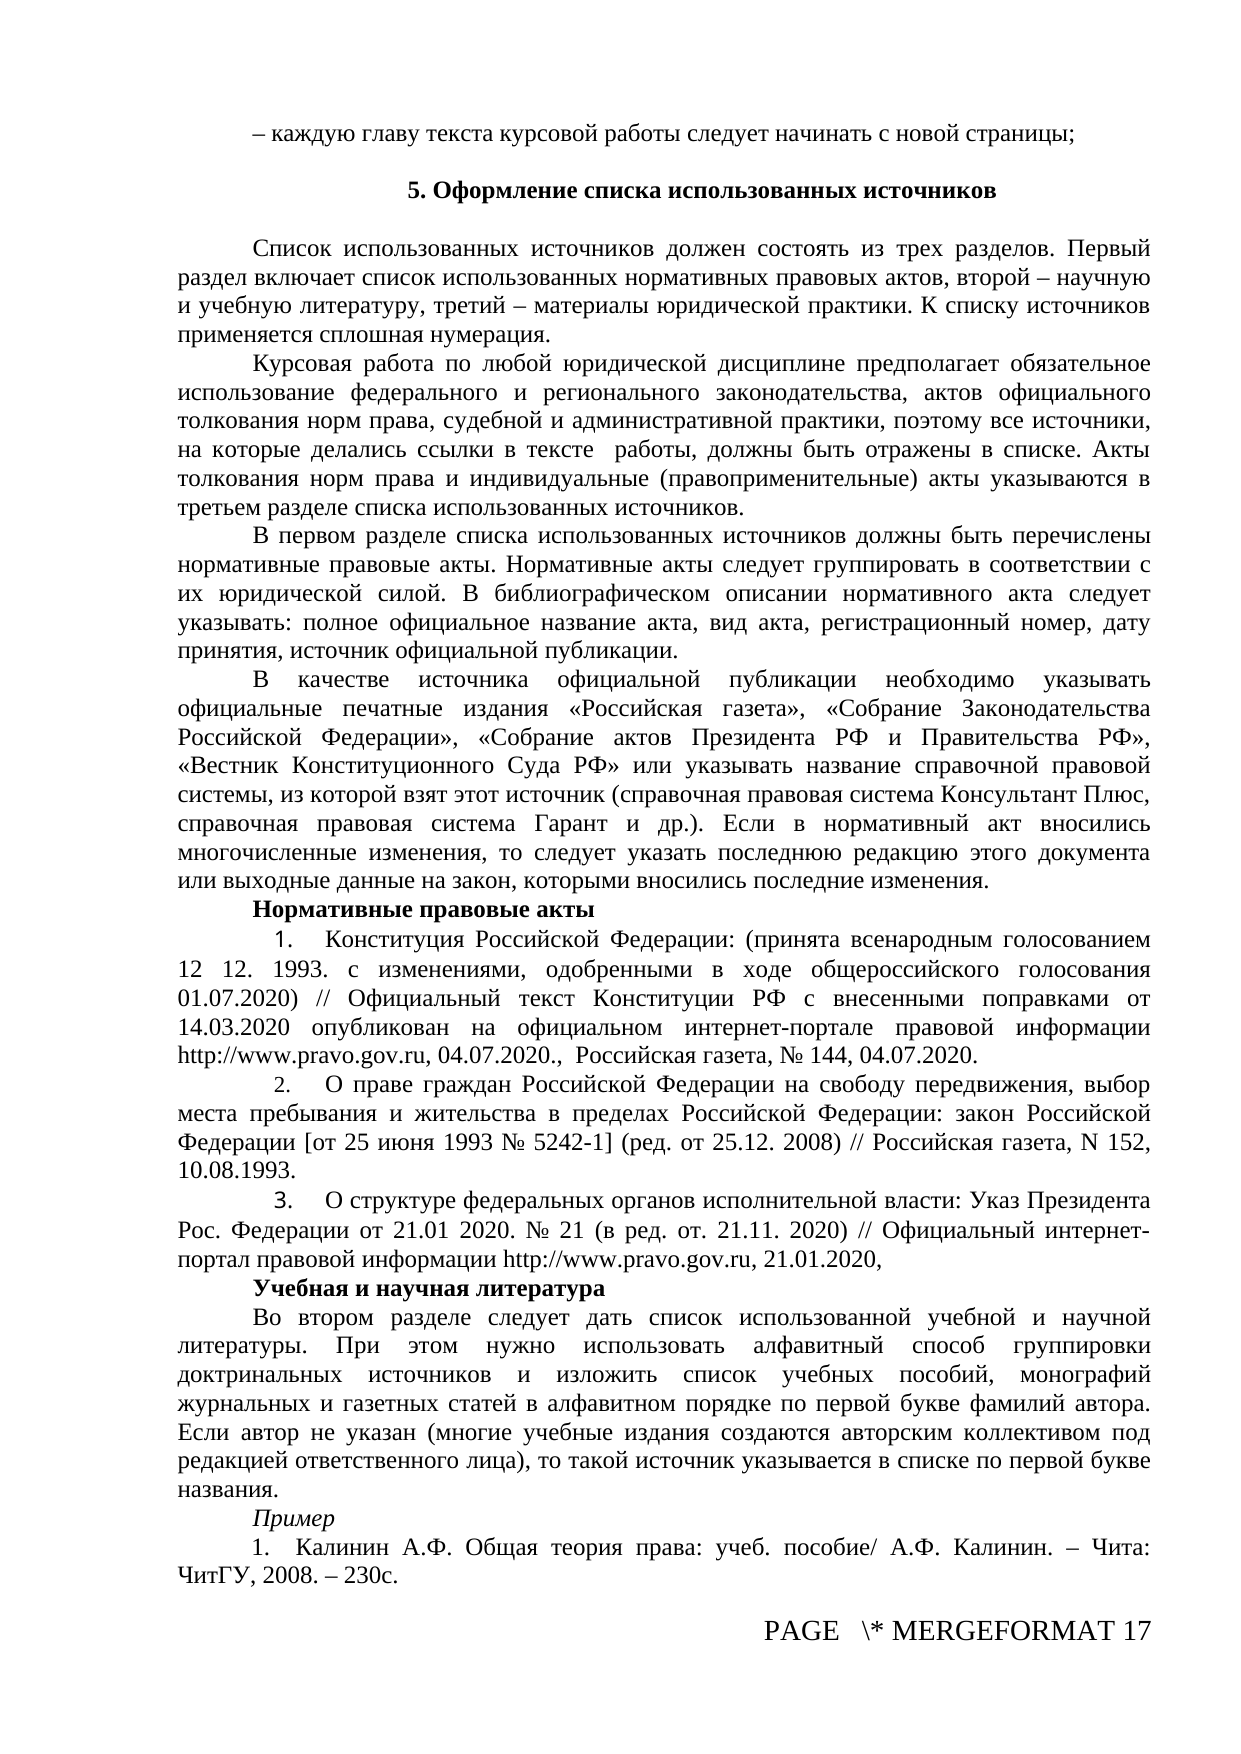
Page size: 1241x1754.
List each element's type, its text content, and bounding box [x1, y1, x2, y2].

text 5. Оформление списка использованных источников [177, 176, 1152, 204]
list Конституция Российской Федерации: (принята всенародным голосованием 12 12. 1993. с изменениями, одобренными в ходе общероссийского голосования 01.07.2020) // Официальный текст Конституции РФ с внесенными поправками от 14.03.2020 опубликован на официальном интернет-портале правовой информации http://www.pravo.gov.ru, 04.07.2020., Российская газета, № 144, 04.07.2020. [177, 923, 1152, 1069]
text В качестве источника официальной публикации необходимо указывать официальные печатные издания «Российская газета», «Собрание Законодательства Российской Федерации», «Собрание актов Президента РФ и Правительства РФ», «Вестник Конституционного Суда РФ» или указывать название справочной правовой системы, из которой взят этот источник (справочная правовая система Консультант Плюс, справочная правовая система Гарант и др.). Если в нормативный акт вносились многочисленные изменения, то следует указать последнюю редакцию этого документа или выходные данные на закон, которыми вносились последние изменения. [177, 664, 1152, 894]
text Курсовая работа по любой юридической дисциплине предполагает обязательное использование федерального и регионального законодательства, актов официального толкования норм права, судебной и административной практики, поэтому все источники, на которые делались ссылки в тексте работы, должны быть отражены в списке. Акты толкования норм права и индивидуальные (правоприменительные) акты указываются в третьем разделе списка использованных источников. [177, 348, 1152, 521]
text В первом разделе списка использованных источников должны быть перечислены нормативные правовые акты. Нормативные акты следует группировать в соответствии с их юридической силой. В библиографическом описании нормативного акта следует указывать: полное официальное название акта, вид акта, регистрационный номер, дату принятия, источник официальной публикации. [177, 521, 1152, 664]
text Учебная и научная литература [177, 1273, 1152, 1302]
list О праве граждан Российской Федерации на свободу передвижения, выбор места пребывания и жительства в пределах Российской Федерации: закон Российской Федерации [от 25 июня 1993 № 5242-1] (ред. от 25.12. 2008) // Российская газета, N 152, 10.08.1993. [177, 1069, 1152, 1184]
text Во втором разделе следует дать список использованной учебной и научной литературы. При этом нужно использовать алфавитный способ группировки доктринальных источников и изложить список учебных пособий, монографий журнальных и газетных статей в алфавитном порядке по первой букве фамилий автора. Если автор не указан (многие учебные издания создаются авторским коллективом под редакцией ответственного лица), то такой источник указывается в списке по первой букве названия. [177, 1302, 1152, 1503]
list О структуре федеральных органов исполнительной власти: Указ Президента Рос. Федерации от 21.01 2020. № 21 (в ред. от. 21.11. 2020) // Официальный интернет-портал правовой информации http://www.pravo.gov.ru, 21.01.2020, [177, 1184, 1152, 1273]
list Калинин А.Ф. Общая теория права: учеб. пособие/ А.Ф. Калинин. – Чита: ЧитГУ, 2008. – 230с. [177, 1532, 1152, 1589]
text Список использованных источников должен состоять из трех разделов. Первый раздел включает список использованных нормативных правовых актов, второй – научную и учебную литературу, третий – материалы юридической практики. К списку источников применяется сплошная нумерация. [177, 233, 1152, 348]
text – каждую главу текста курсовой работы следует начинать с новой страницы; [177, 118, 1152, 147]
text Пример [177, 1503, 1152, 1532]
text Нормативные правовые акты [177, 894, 1152, 923]
